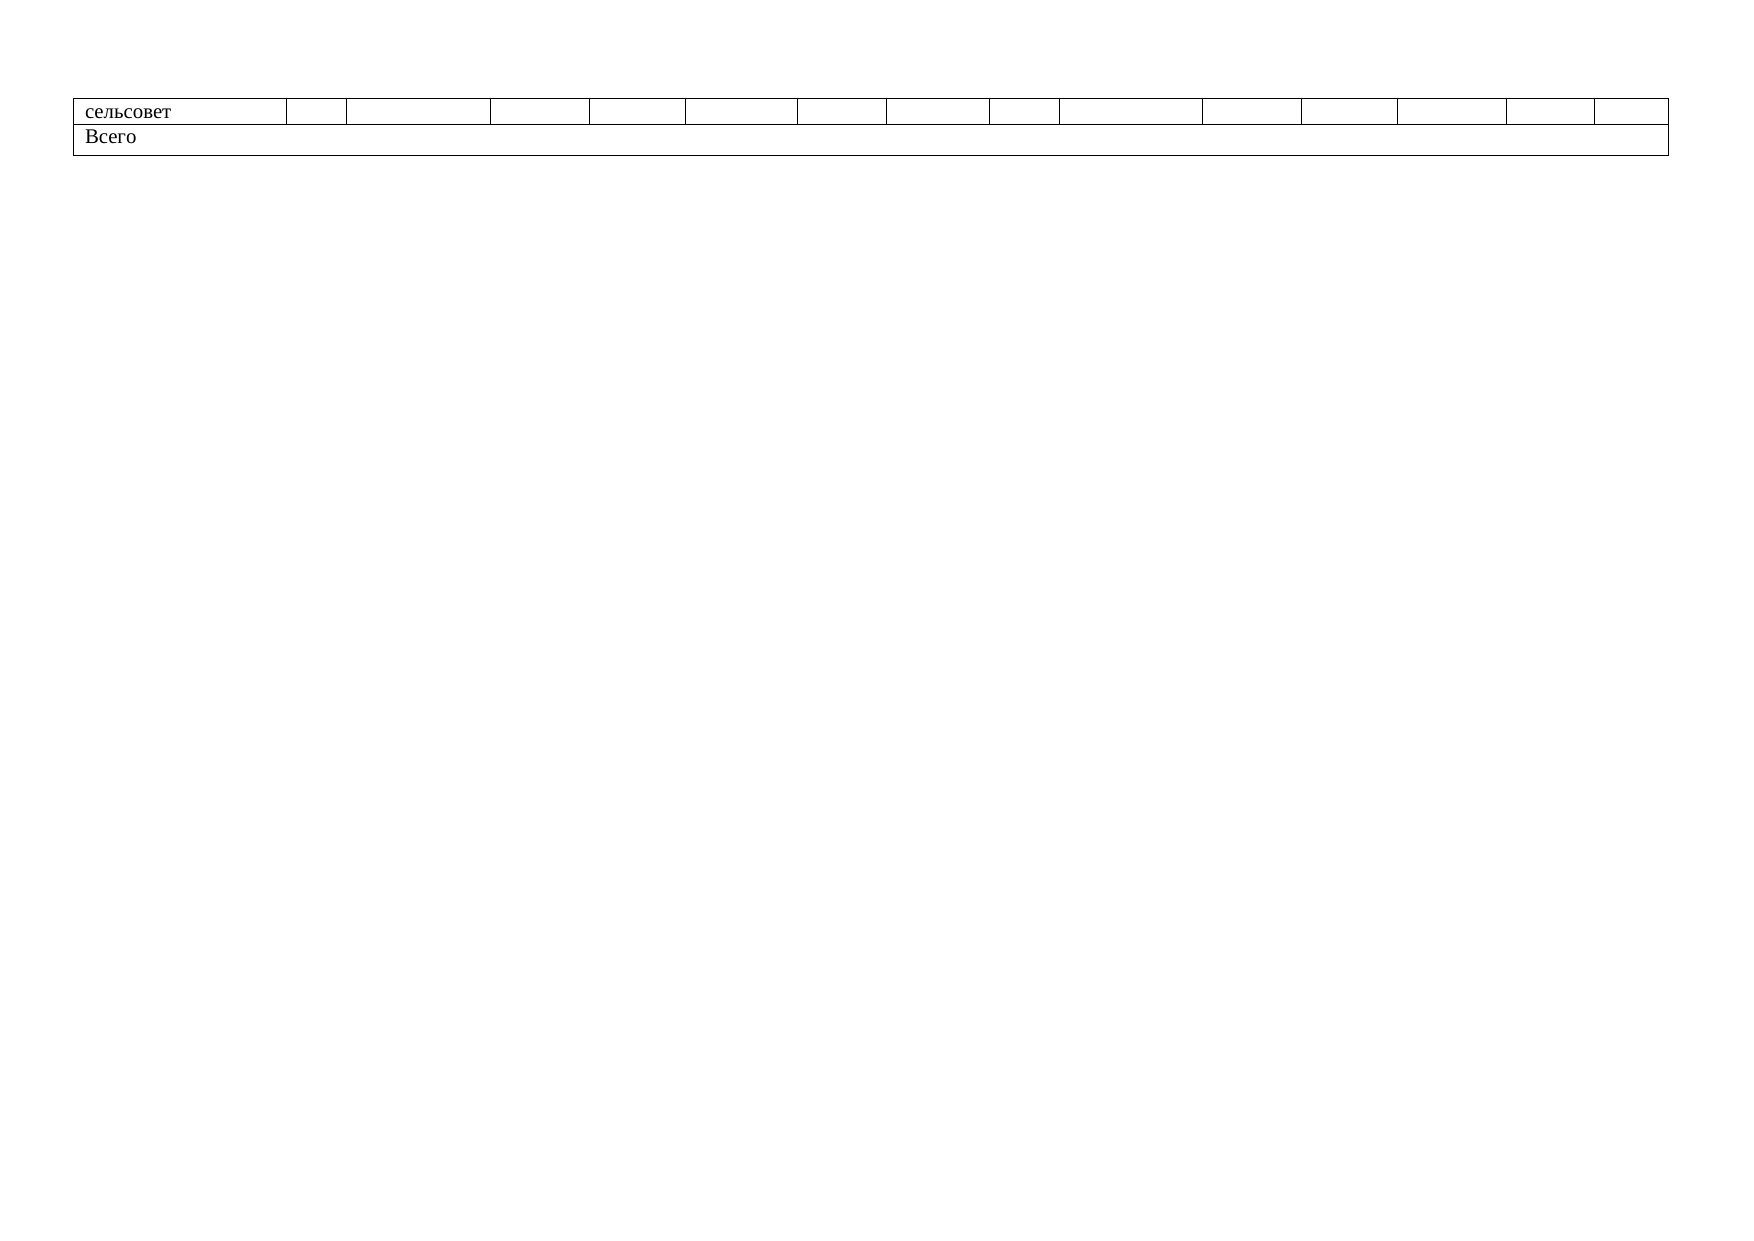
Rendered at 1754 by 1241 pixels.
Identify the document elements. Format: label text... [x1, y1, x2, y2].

table_cell [686, 99, 797, 123]
table_cell [990, 99, 1059, 123]
table_cell [1398, 99, 1506, 123]
table_cell [491, 99, 589, 123]
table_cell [74, 99, 286, 123]
table_cell [347, 99, 490, 123]
table_cell [590, 99, 685, 123]
table_cell [1595, 99, 1668, 123]
table_cell [1060, 99, 1202, 123]
table_cell Всего [74, 125, 1668, 154]
table_cell [1507, 99, 1594, 123]
table_cell [887, 99, 989, 123]
table_cell [798, 99, 886, 123]
table_cell [287, 99, 346, 123]
table_cell [1302, 99, 1397, 123]
table_cell [1203, 99, 1301, 123]
